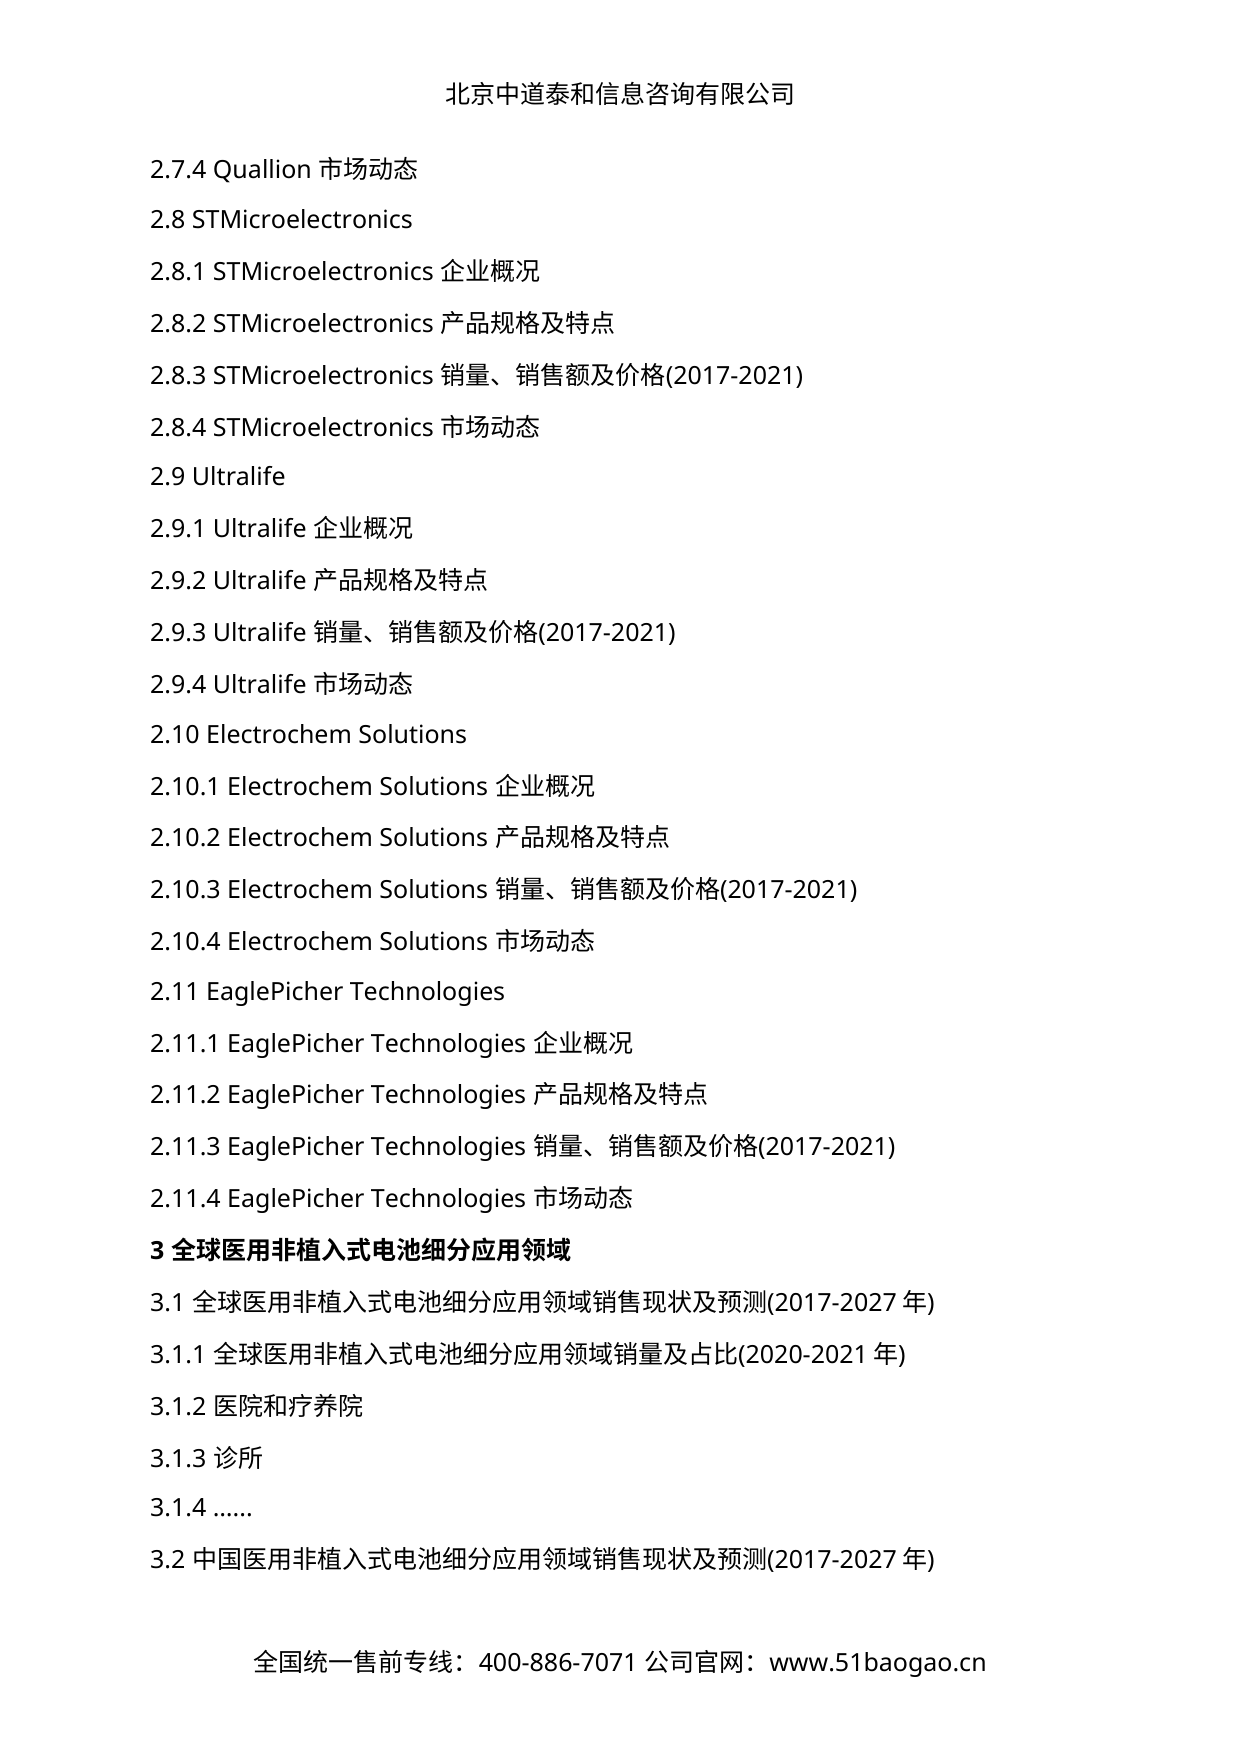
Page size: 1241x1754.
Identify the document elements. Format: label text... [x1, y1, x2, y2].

text 2.11.2 EaglePicher Technologies 产品规格及特点 [150, 1075, 1090, 1111]
text 2.9 Ultralife [150, 459, 1090, 493]
text 2.11.1 EaglePicher Technologies 企业概况 [150, 1023, 1090, 1059]
text 3.1.1 全球医用非植入式电池细分应用领域销量及占比(2020-2021年) [150, 1334, 1090, 1371]
text 2.10.1 Electrochem Solutions 企业概况 [150, 766, 1090, 802]
text 3.1.3 诊所 [150, 1438, 1090, 1474]
text 3.1 全球医用非植入式电池细分应用领域销售现状及预测(2017-2027年) [150, 1282, 1090, 1319]
text 2.10.4 Electrochem Solutions 市场动态 [150, 922, 1090, 958]
text 2.10 Electrochem Solutions [150, 716, 1090, 750]
text 2.7.4 Quallion 市场动态 [150, 150, 1090, 186]
text 3 全球医用非植入式电池细分应用领域 [150, 1231, 1090, 1267]
text 2.10.3 Electrochem Solutions 销量、销售额及价格(2017-2021) [150, 870, 1090, 906]
text 3.2 中国医用非植入式电池细分应用领域销售现状及预测(2017-2027年) [150, 1540, 1090, 1576]
text 3.1.4 …... [150, 1490, 1090, 1524]
text 2.8.1 STMicroelectronics 企业概况 [150, 252, 1090, 288]
text 3.1.2 医院和疗养院 [150, 1386, 1090, 1422]
text 2.11 EaglePicher Technologies [150, 973, 1090, 1007]
text 2.8.4 STMicroelectronics 市场动态 [150, 407, 1090, 443]
text 2.10.2 Electrochem Solutions 产品规格及特点 [150, 818, 1090, 854]
text 2.11.4 EaglePicher Technologies 市场动态 [150, 1179, 1090, 1215]
text 2.8.3 STMicroelectronics 销量、销售额及价格(2017-2021) [150, 355, 1090, 392]
text 2.9.3 Ultralife 销量、销售额及价格(2017-2021) [150, 612, 1090, 649]
text 2.8.2 STMicroelectronics 产品规格及特点 [150, 303, 1090, 340]
text 2.9.4 Ultralife 市场动态 [150, 664, 1090, 701]
text 2.9.2 Ultralife 产品规格及特点 [150, 561, 1090, 597]
text 2.8 STMicroelectronics [150, 202, 1090, 236]
text 2.11.3 EaglePicher Technologies 销量、销售额及价格(2017-2021) [150, 1127, 1090, 1163]
text 2.9.1 Ultralife 企业概况 [150, 509, 1090, 545]
